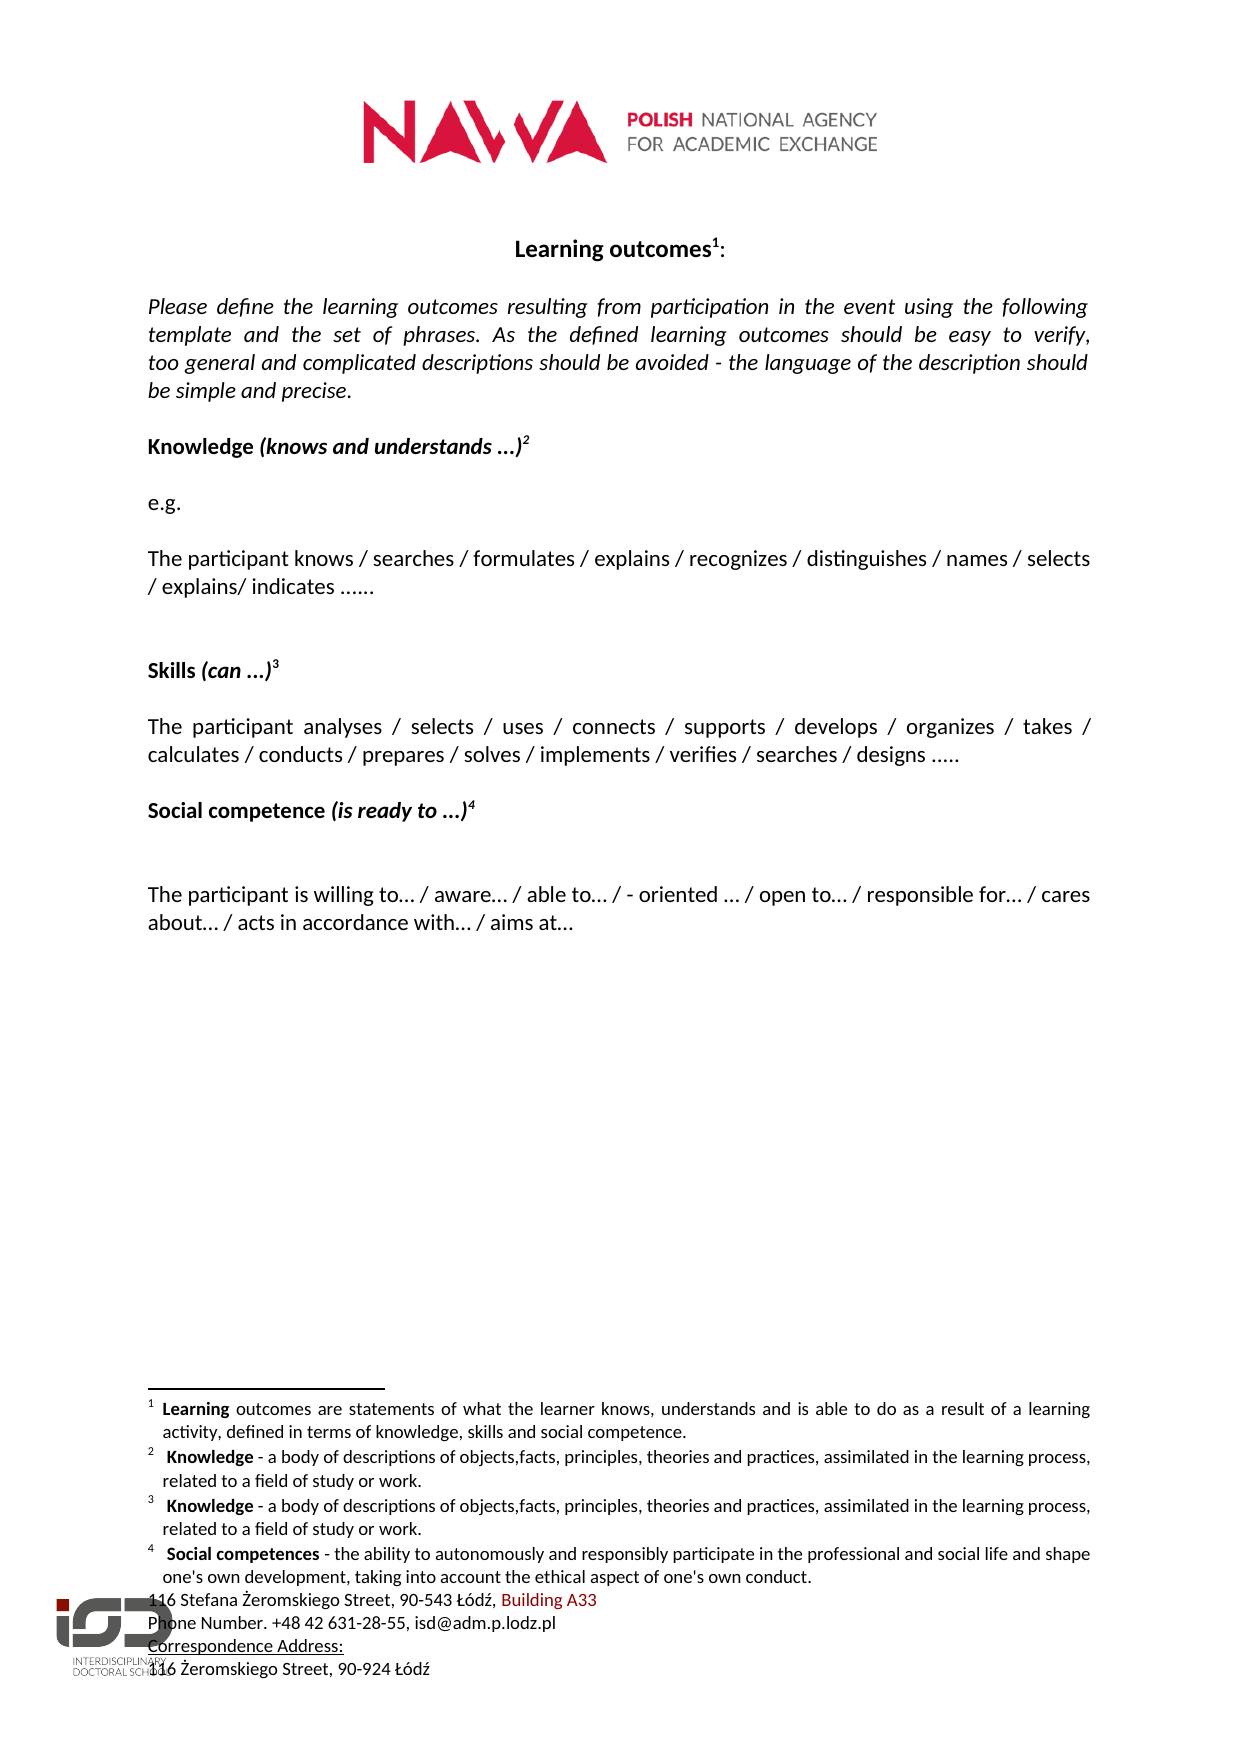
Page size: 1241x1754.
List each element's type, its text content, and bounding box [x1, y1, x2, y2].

picture [56, 1598, 173, 1676]
text The participant is willing to… / aware… / able to… / - oriented … / open to… / responsible for… / cares about… / acts in accordance with… / aims at… [148, 880, 1093, 936]
text e.g. [148, 488, 1093, 516]
text Knowledge (knows and understands ...) [148, 432, 1093, 460]
text Learning outcomes: [148, 233, 1093, 264]
text Skills (can ...) [148, 656, 1093, 684]
picture [363, 100, 877, 163]
text Please define the learning outcomes resulting from participation in the event using the following template and the set of phrases. As the defined learning outcomes should be easy to verify, too general and complicated descriptions should be avoided - the language of the description should be simple and precise. [148, 292, 1093, 404]
text Social competence (is ready to ...) [148, 796, 1093, 824]
text The participant knows / searches / formulates / explains / recognizes / distinguishes / names / selects / explains/ indicates ...... [148, 544, 1093, 600]
text The participant analyses / selects / uses / connects / supports / develops / organizes / takes / calculates / conducts / prepares / solves / implements / verifies / searches / designs ..... [148, 712, 1093, 768]
